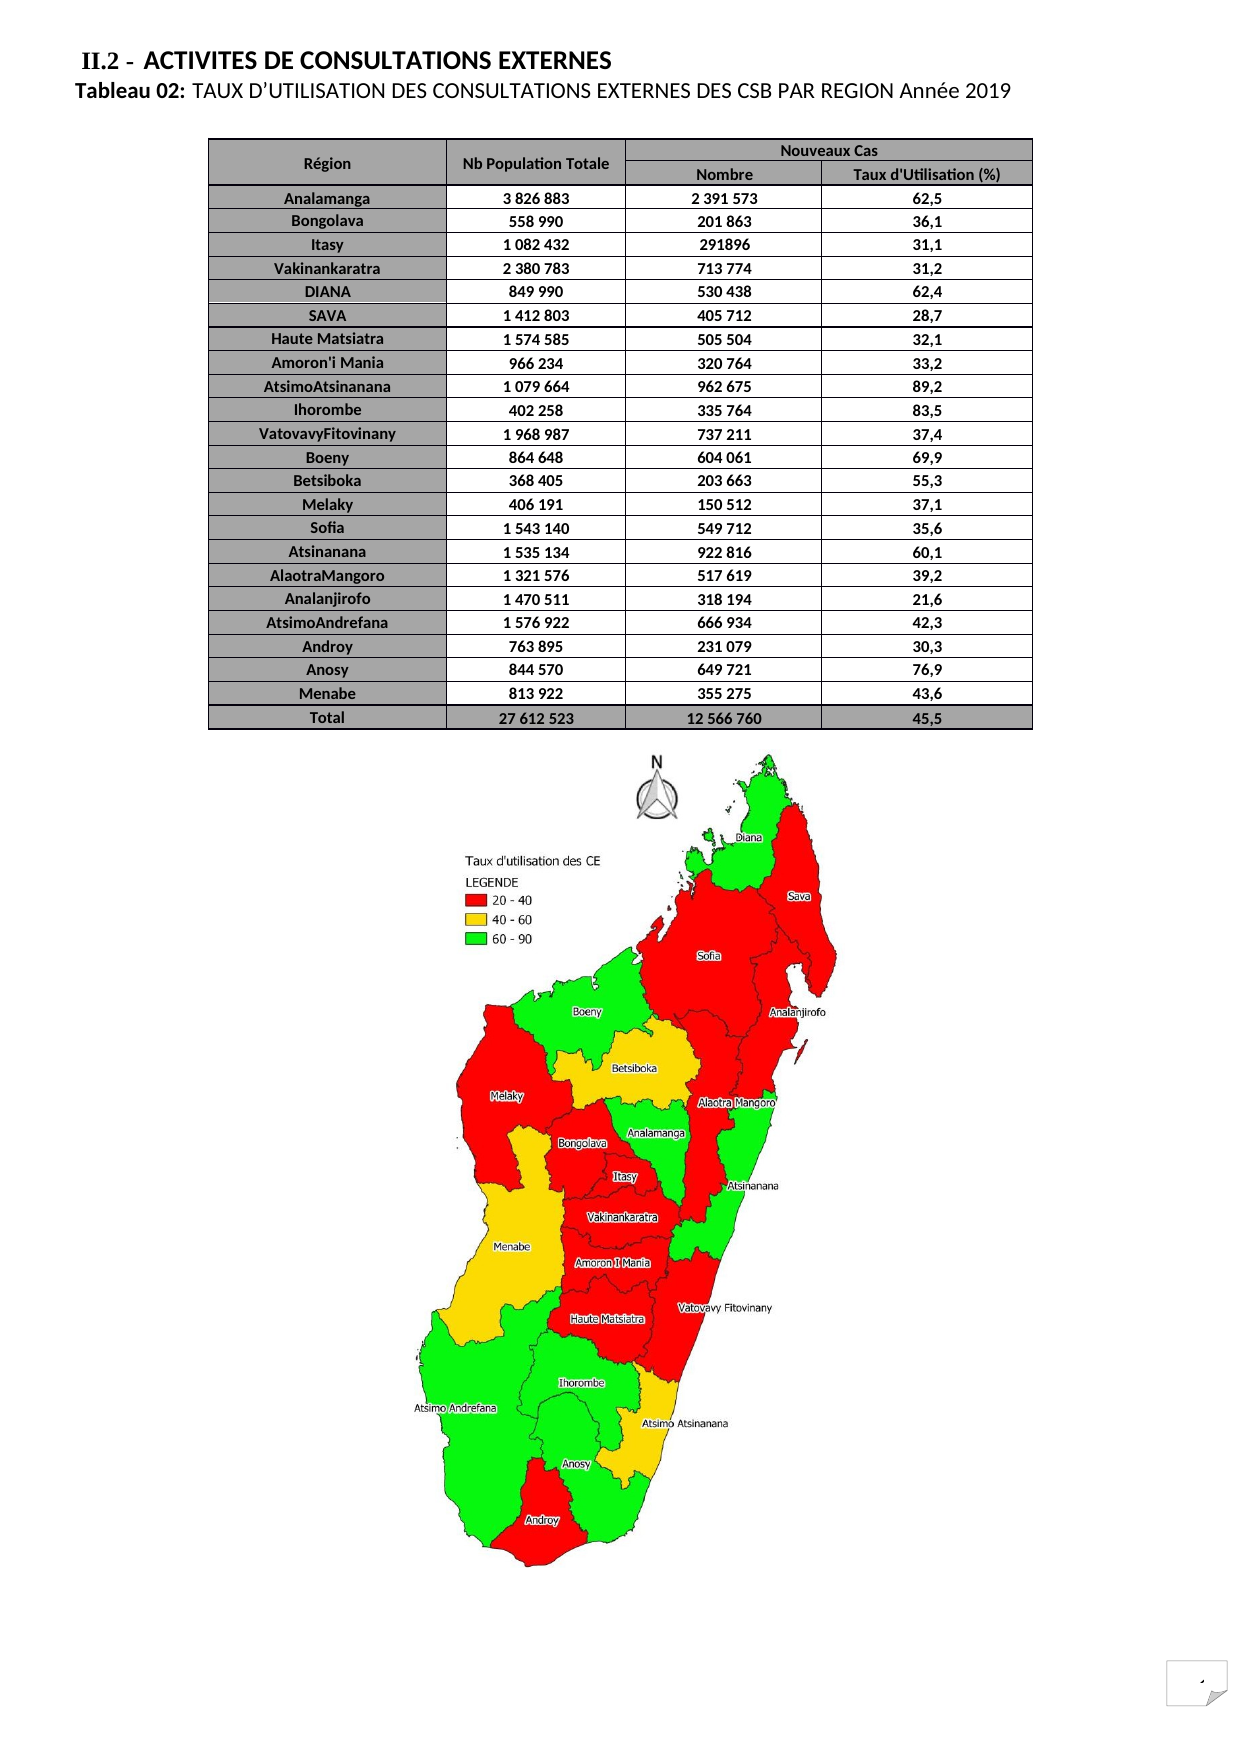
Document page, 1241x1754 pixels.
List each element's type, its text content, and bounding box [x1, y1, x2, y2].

table_cell Total [209, 706, 446, 728]
table_cell Nombre [626, 161, 821, 184]
table_cell 1 574 585 [447, 328, 625, 350]
picture [413, 749, 846, 1568]
table_cell 1 968 987 [447, 422, 625, 445]
table_cell Ihorombe [209, 398, 446, 421]
table_cell 42,3 [822, 611, 1032, 634]
table_cell Betsiboka [209, 469, 446, 492]
table_cell 844 570 [447, 658, 625, 681]
table_cell 405 712 [626, 304, 821, 326]
table_cell 32,1 [822, 328, 1032, 350]
table_cell 12 566 760 [626, 706, 821, 728]
table_cell 406 191 [447, 493, 625, 515]
table_cell 1 470 511 [447, 587, 625, 610]
table_cell 368 405 [447, 469, 625, 492]
table_cell 335 764 [626, 398, 821, 421]
table_header Région [209, 140, 446, 184]
table_cell 517 619 [626, 564, 821, 586]
table_cell 922 816 [626, 540, 821, 563]
table_header Nouveaux Cas [626, 140, 1032, 160]
table_cell 45,5 [822, 706, 1032, 728]
table_cell AlaotraMangoro [209, 564, 446, 586]
table_cell 37,1 [822, 493, 1032, 515]
table_cell Bongolava [209, 209, 446, 232]
table_cell VatovavyFitovinany [209, 422, 446, 445]
table_cell 849 990 [447, 280, 625, 302]
table_cell 966 234 [447, 351, 625, 374]
table_cell 291896 [626, 233, 821, 256]
table_cell 89,2 [822, 375, 1032, 397]
table_cell 2 391 573 [626, 186, 821, 208]
table_cell 83,5 [822, 398, 1032, 421]
table_cell Itasy [209, 233, 446, 256]
table_cell 864 648 [447, 446, 625, 468]
table_cell 35,6 [822, 516, 1032, 539]
table_cell 530 438 [626, 280, 821, 302]
table_cell Atsinanana [209, 540, 446, 563]
table_cell 69,9 [822, 446, 1032, 468]
table_cell 31,1 [822, 233, 1032, 256]
table_cell Melaky [209, 493, 446, 515]
table_cell Androy [209, 635, 446, 657]
picture [1208, 1692, 1221, 1703]
table_cell 27 612 523 [447, 706, 625, 728]
table_cell DIANA [209, 280, 446, 302]
table_cell 62,5 [822, 186, 1032, 208]
table_cell 355 275 [626, 682, 821, 704]
table_cell 62,4 [822, 280, 1032, 302]
table_cell 150 512 [626, 493, 821, 515]
table_cell 1 079 664 [447, 375, 625, 397]
table_cell 30,3 [822, 635, 1032, 657]
table_cell 604 061 [626, 446, 821, 468]
table_cell 76,9 [822, 658, 1032, 681]
table_cell 649 721 [626, 658, 821, 681]
table_cell 737 211 [626, 422, 821, 445]
table_cell 39,2 [822, 564, 1032, 586]
table_cell 813 922 [447, 682, 625, 704]
table_cell 31,2 [822, 257, 1032, 279]
table_cell 3 826 883 [447, 186, 625, 208]
table_cell 21,6 [822, 587, 1032, 610]
picture [1206, 1690, 1211, 1703]
table_header Nb Population Totale [447, 140, 625, 184]
table_cell Taux d'Utilisation (%) [822, 161, 1032, 184]
table_cell Vakinankaratra [209, 257, 446, 279]
table_cell 320 764 [626, 351, 821, 374]
table_cell 1 412 803 [447, 304, 625, 326]
table_cell 203 663 [626, 469, 821, 492]
table_cell Amoron'i Mania [209, 351, 446, 374]
table_cell 28,7 [822, 304, 1032, 326]
table_cell 1 321 576 [447, 564, 625, 586]
table_cell Anosy [209, 658, 446, 681]
table_cell AtsimoAtsinanana [209, 375, 446, 397]
table_cell Boeny [209, 446, 446, 468]
list - ACTIVITES DE CONSULTATIONS EXTERNES [81, 43, 1186, 76]
table_cell 1 082 432 [447, 233, 625, 256]
table_cell 55,3 [822, 469, 1032, 492]
table_cell 33,2 [822, 351, 1032, 374]
table_cell 1 576 922 [447, 611, 625, 634]
table_cell 36,1 [822, 209, 1032, 232]
table_cell 549 712 [626, 516, 821, 539]
table_cell 505 504 [626, 328, 821, 350]
table_cell Haute Matsiatra [209, 328, 446, 350]
table_cell Analamanga [209, 186, 446, 208]
table_cell 43,6 [822, 682, 1032, 704]
table_cell 37,4 [822, 422, 1032, 445]
table_cell 318 194 [626, 587, 821, 610]
table_cell 713 774 [626, 257, 821, 279]
table_cell 666 934 [626, 611, 821, 634]
table_cell Analanjirofo [209, 587, 446, 610]
table_cell 962 675 [626, 375, 821, 397]
table_cell 201 863 [626, 209, 821, 232]
table_cell Menabe [209, 682, 446, 704]
table_cell 1 543 140 [447, 516, 625, 539]
table_cell 402 258 [447, 398, 625, 421]
text Tableau 02: TAUX D’UTILISATION DES CONSULTATIONS EXTERNES DES CSB PAR REGION Année 2019 [75, 76, 1186, 104]
table_cell 763 895 [447, 635, 625, 657]
table_cell AtsimoAndrefana [209, 611, 446, 634]
table_cell 558 990 [447, 209, 625, 232]
table_cell 60,1 [822, 540, 1032, 563]
table_cell Sofia [209, 516, 446, 539]
table_cell 231 079 [626, 635, 821, 657]
picture [1208, 1691, 1228, 1706]
table_cell 2 380 783 [447, 257, 625, 279]
table_cell SAVA [209, 304, 446, 326]
table_cell 1 535 134 [447, 540, 625, 563]
